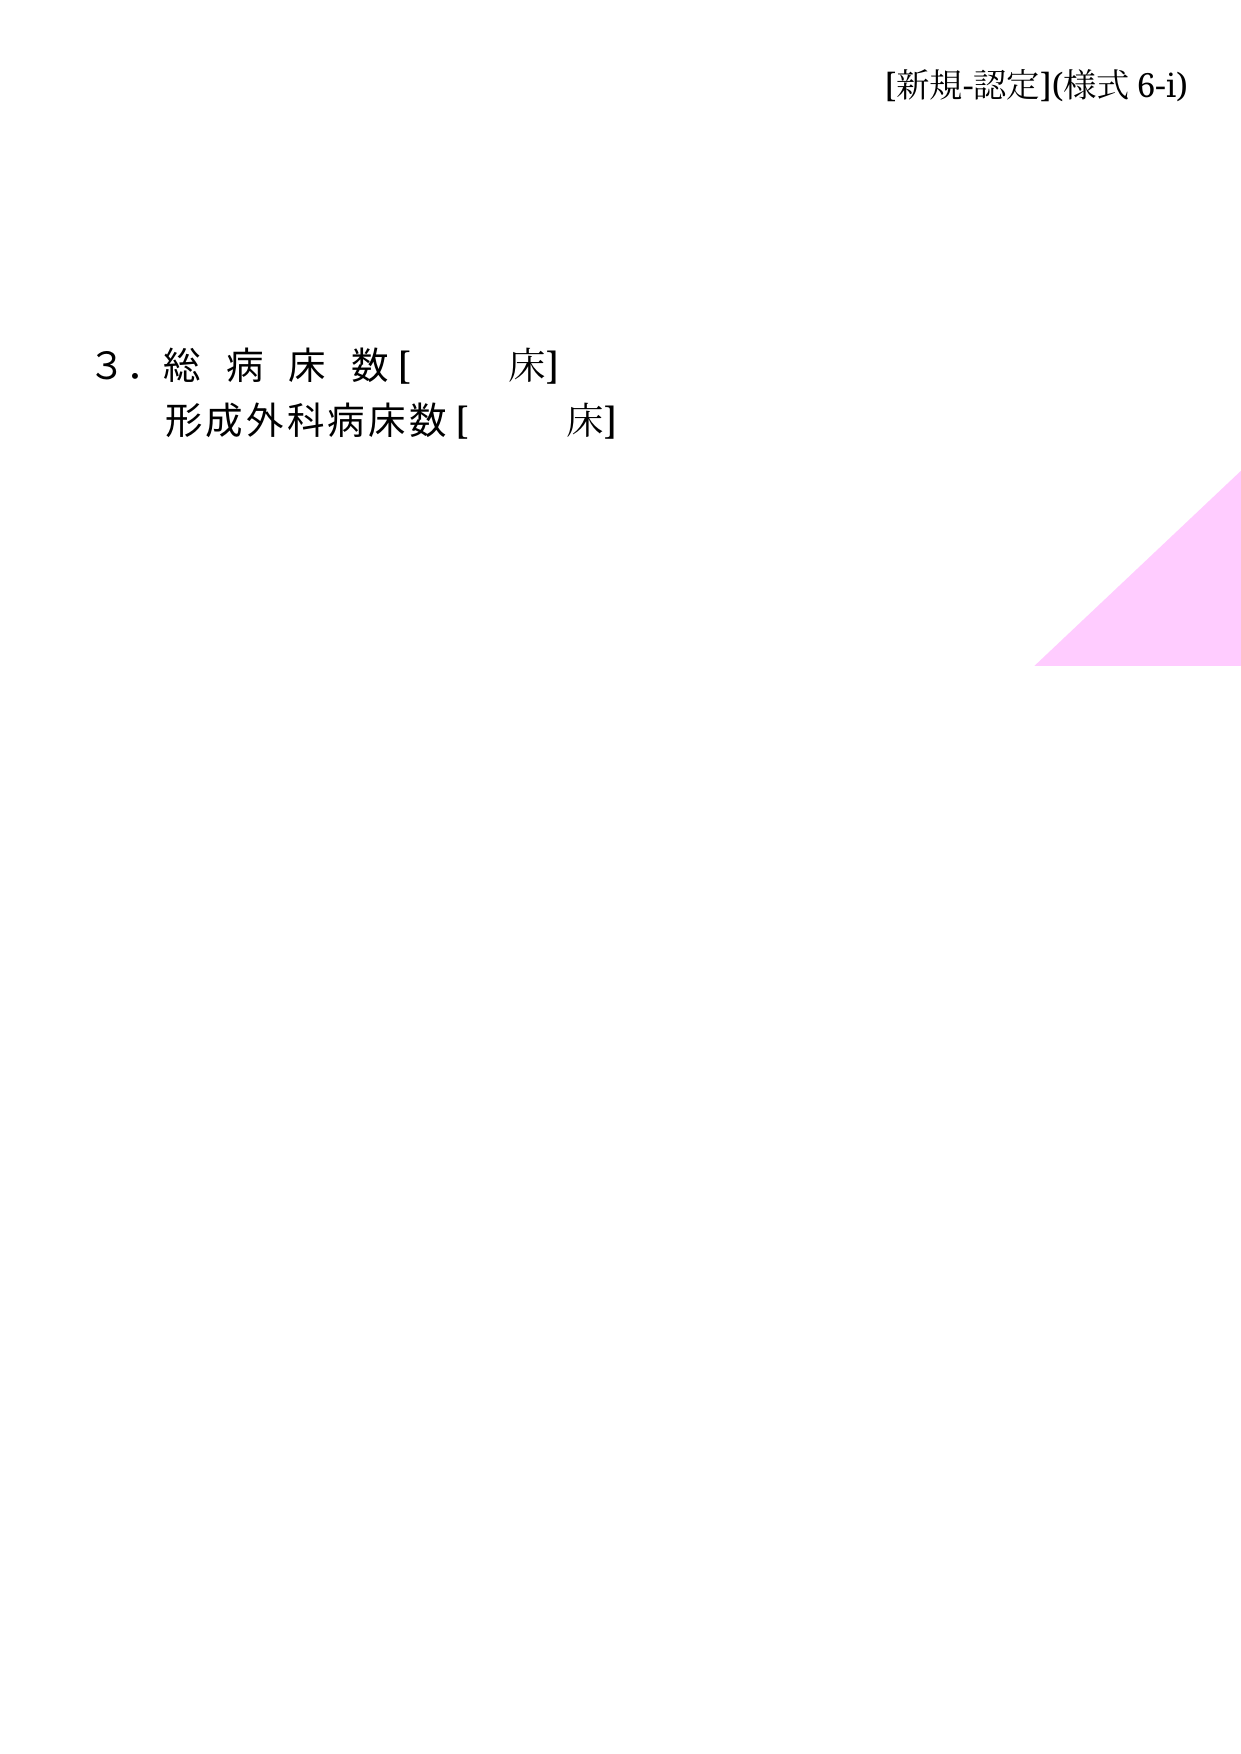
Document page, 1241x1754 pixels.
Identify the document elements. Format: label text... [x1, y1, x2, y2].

text 形成外科病床数 [ 床] [165, 391, 1122, 445]
text ３．総病床数 [ 床] [89, 336, 1122, 391]
